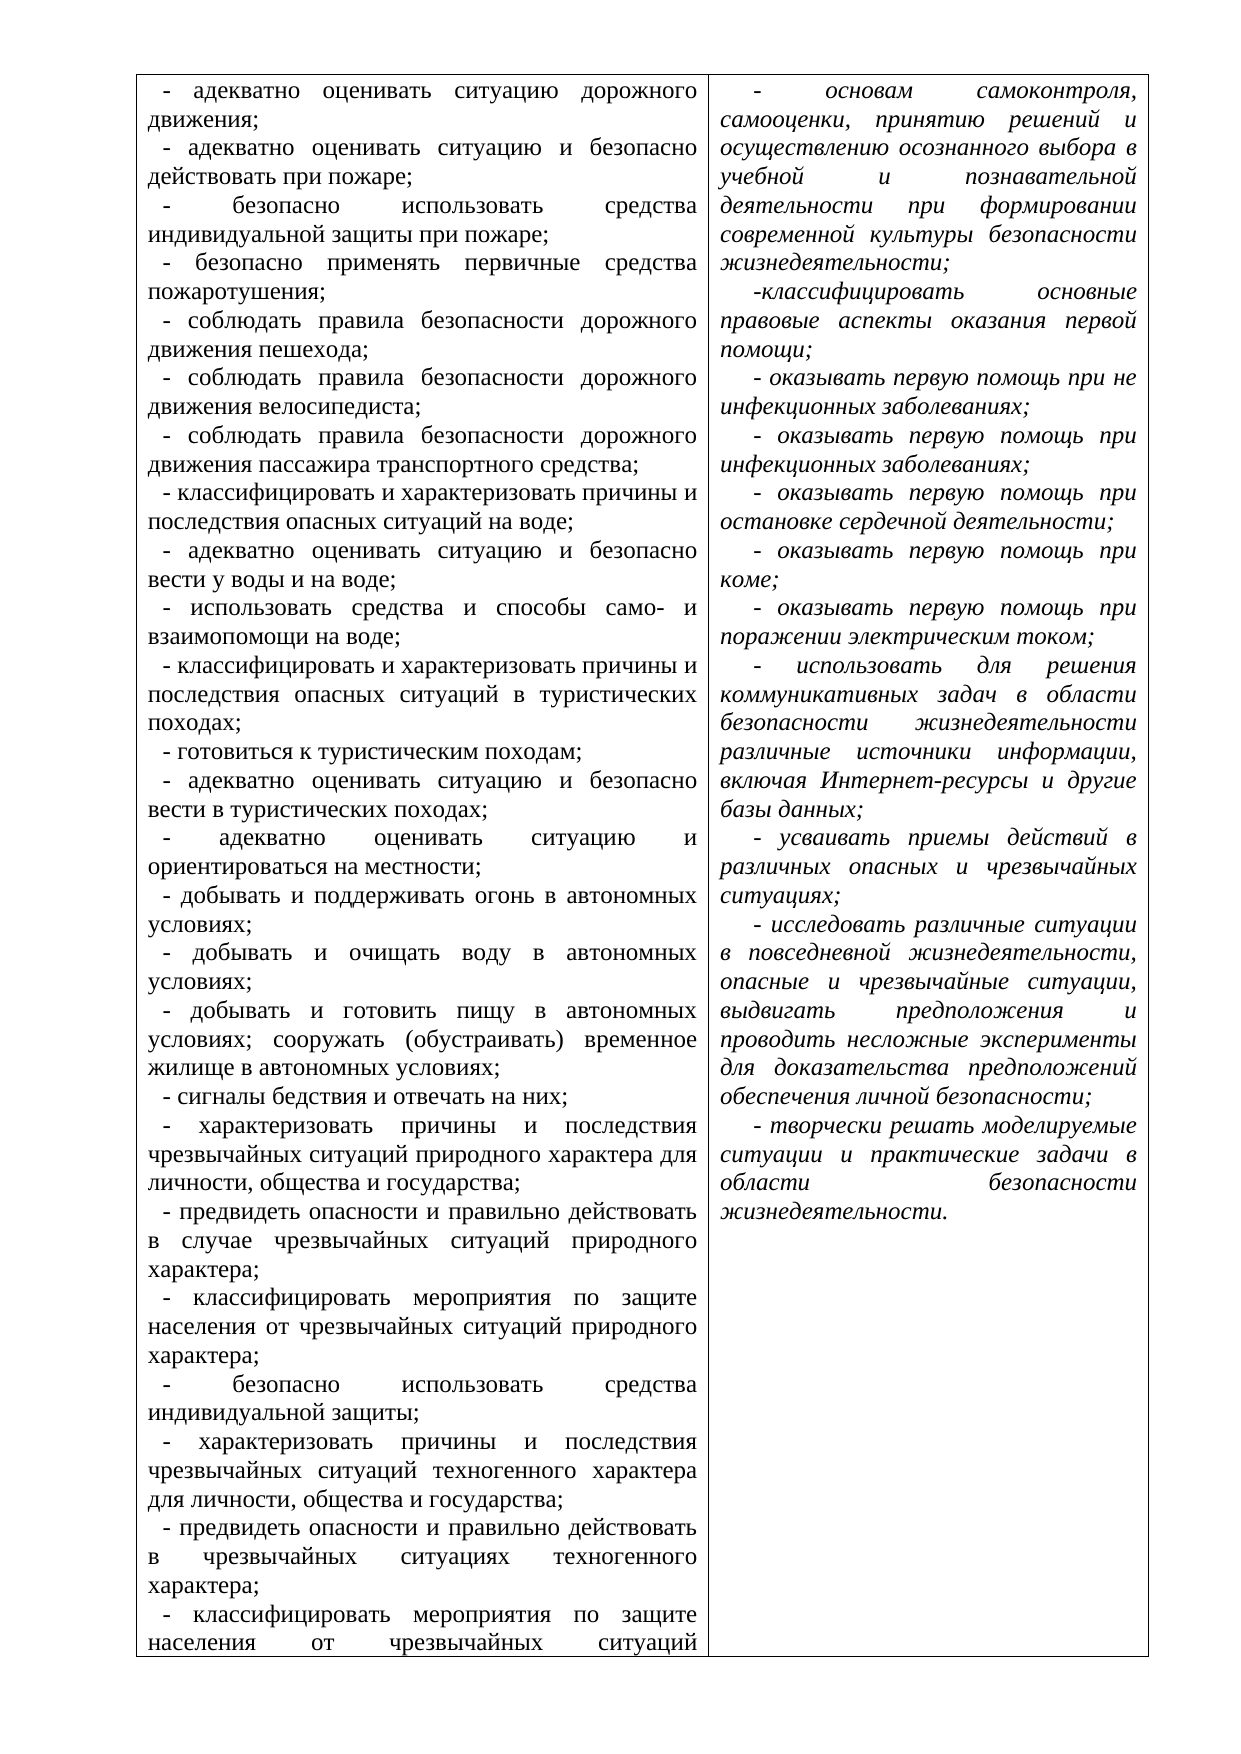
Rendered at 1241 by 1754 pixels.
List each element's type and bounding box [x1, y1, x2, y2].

table_cell [137, 75, 708, 1656]
table_cell [709, 75, 1148, 1656]
